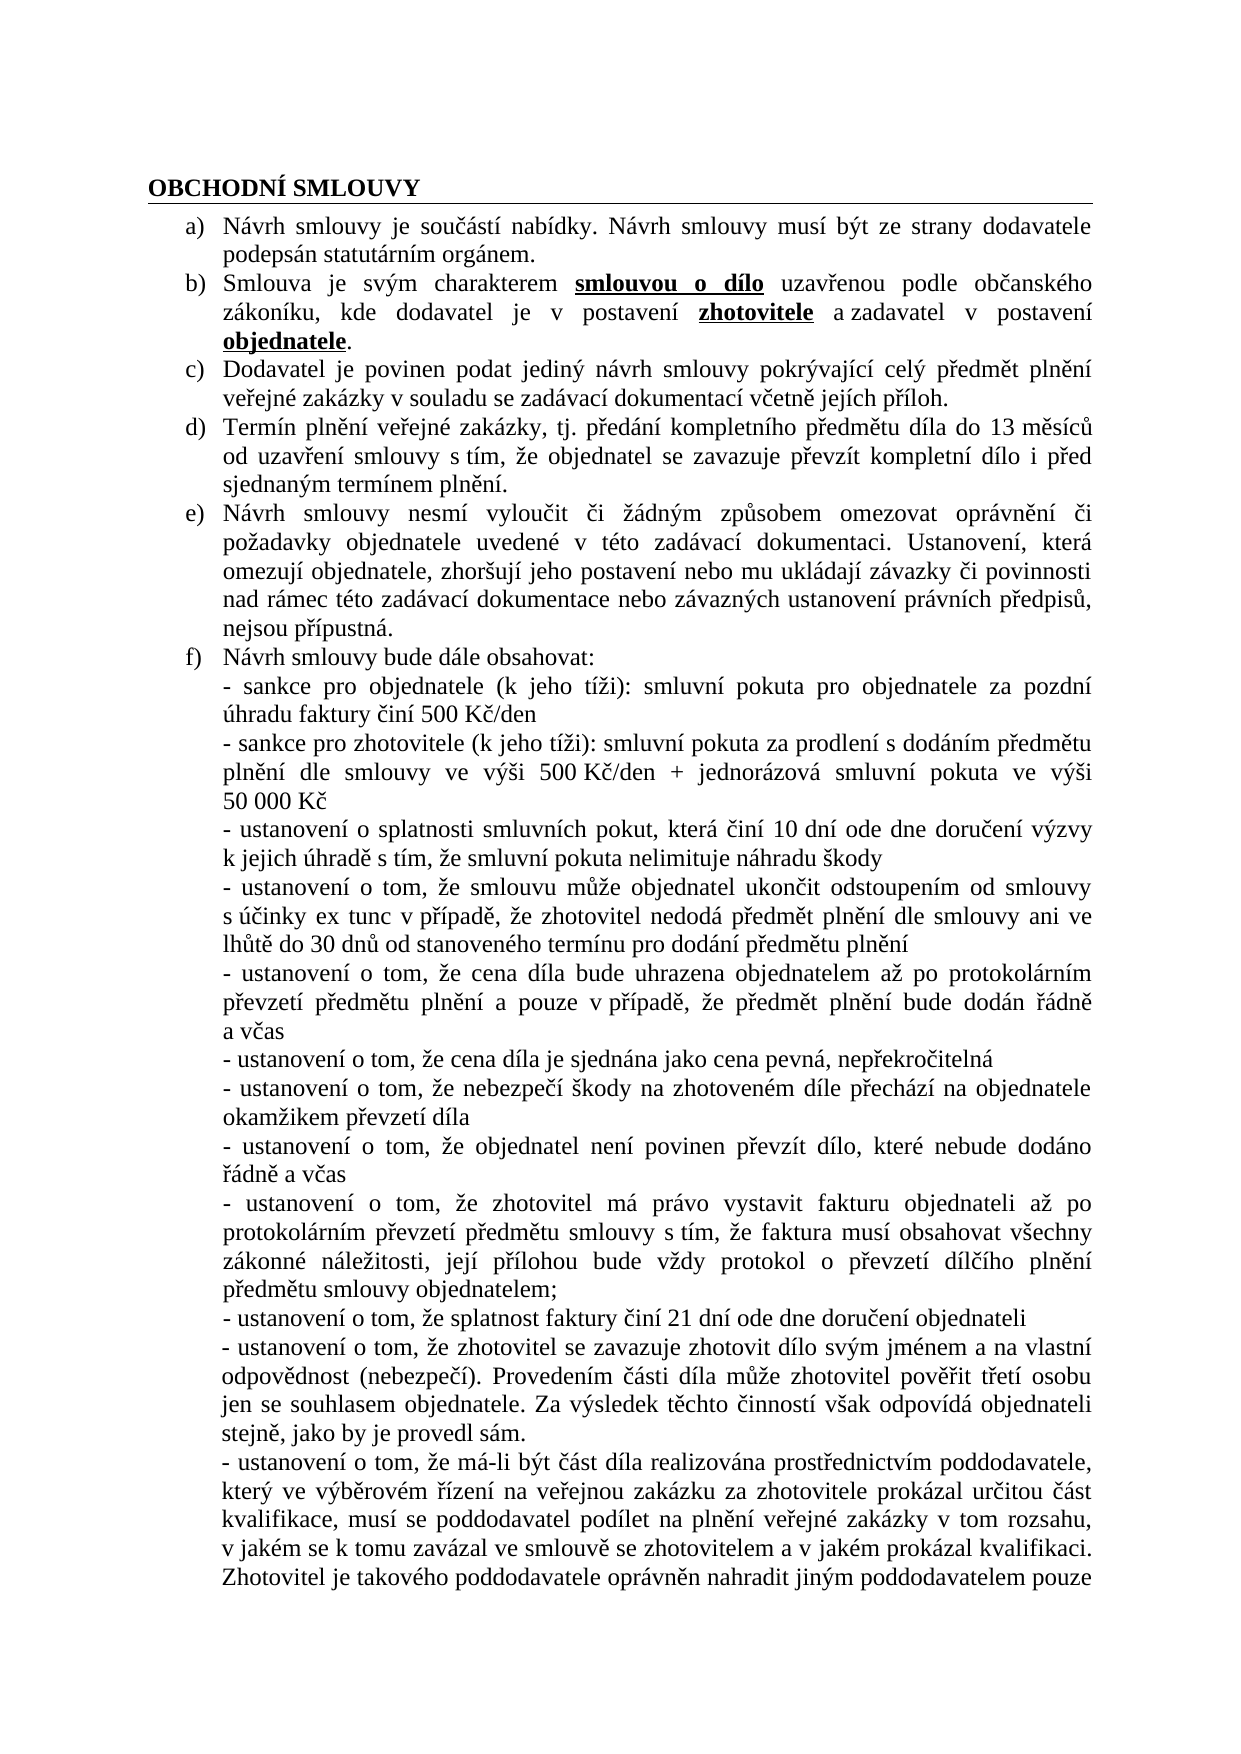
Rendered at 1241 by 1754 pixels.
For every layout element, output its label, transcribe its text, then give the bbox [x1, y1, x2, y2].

list Smlouva je svým charakterem smlouvou o dílo uzavřenou podle občanského zákoníku, kde dodavatel je v postavení zhotovitele a zadavatel v postavení objednatele. [185, 268, 1093, 354]
list Návrh smlouvy je součástí nabídky. Návrh smlouvy musí být ze strany dodavatele podepsán statutárním orgánem. [185, 211, 1093, 268]
text - ustanovení o tom, že smlouvu může objednatel ukončit odstoupením od smlouvy s účinky ex tunc v případě, že zhotovitel nedodá předmět plnění dle smlouvy ani ve lhůtě do 30 dnů od stanoveného termínu pro dodání předmětu plnění [223, 872, 1093, 958]
text - ustanovení o splatnosti smluvních pokut, která činí 10 dní ode dne doručení výzvy k jejich úhradě s tím, že smluvní pokuta nelimituje náhradu škody [223, 814, 1093, 872]
text - sankce pro objednatele (k jeho tíži): smluvní pokuta pro objednatele za pozdní úhradu faktury činí 500 Kč/den [223, 671, 1093, 728]
text - ustanovení o tom, že objednatel není povinen převzít dílo, které nebude dodáno řádně a včas [223, 1131, 1093, 1188]
text - sankce pro zhotovitele (k jeho tíži): smluvní pokuta za prodlení s dodáním předmětu plnění dle smlouvy ve výši 500 Kč/den + jednorázová smluvní pokuta ve výši 50 000 Kč [223, 728, 1093, 814]
list Dodavatel je povinen podat jediný návrh smlouvy pokrývající celý předmět plnění veřejné zakázky v souladu se zadávací dokumentací včetně jejích příloh. [185, 354, 1093, 412]
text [221, 1447, 1093, 1591]
text - ustanovení o tom, že splatnost faktury činí 21 dní ode dne doručení objednateli [223, 1303, 1093, 1332]
text - ustanovení o tom, že nebezpečí škody na zhotoveném díle přechází na objednatele okamžikem převzetí díla [223, 1073, 1093, 1131]
text - ustanovení o tom, že cena díla je sjednána jako cena pevná, nepřekročitelná [223, 1044, 1093, 1073]
text - ustanovení o tom, že zhotovitel se zavazuje zhotovit dílo svým jménem a na vlastní odpovědnost (nebezpečí). Provedením části díla může zhotovitel pověřit třetí osobu jen se souhlasem objednatele. Za výsledek těchto činností však odpovídá objednateli stejně, jako by je provedl sám. [221, 1332, 1093, 1447]
list Termín plnění veřejné zakázky, tj. předání kompletního předmětu díla do 13 měsíců od uzavření smlouvy s tím, že objednatel se zavazuje převzít kompletní dílo i před sjednaným termínem plnění. [185, 412, 1093, 498]
text - ustanovení o tom, že zhotovitel má právo vystavit fakturu objednateli až po protokolárním převzetí předmětu smlouvy s tím, že faktura musí obsahovat všechny zákonné náležitosti, její přílohou bude vždy protokol o převzetí dílčího plnění předmětu smlouvy objednatelem; [223, 1188, 1093, 1303]
list Návrh smlouvy nesmí vyloučit či žádným způsobem omezovat oprávnění či požadavky objednatele uvedené v této zadávací dokumentaci. Ustanovení, která omezují objednatele, zhoršují jeho postavení nebo mu ukládají závazky či povinnosti nad rámec této zadávací dokumentace nebo závazných ustanovení právních předpisů, nejsou přípustná. [185, 498, 1093, 642]
list Návrh smlouvy bude dále obsahovat: [185, 642, 1093, 671]
subtitle OBCHODNÍ SMLOUVY [148, 173, 1093, 203]
text - ustanovení o tom, že cena díla bude uhrazena objednatelem až po protokolárním převzetí předmětu plnění a pouze v případě, že předmět plnění bude dodán řádně a včas [223, 958, 1093, 1044]
